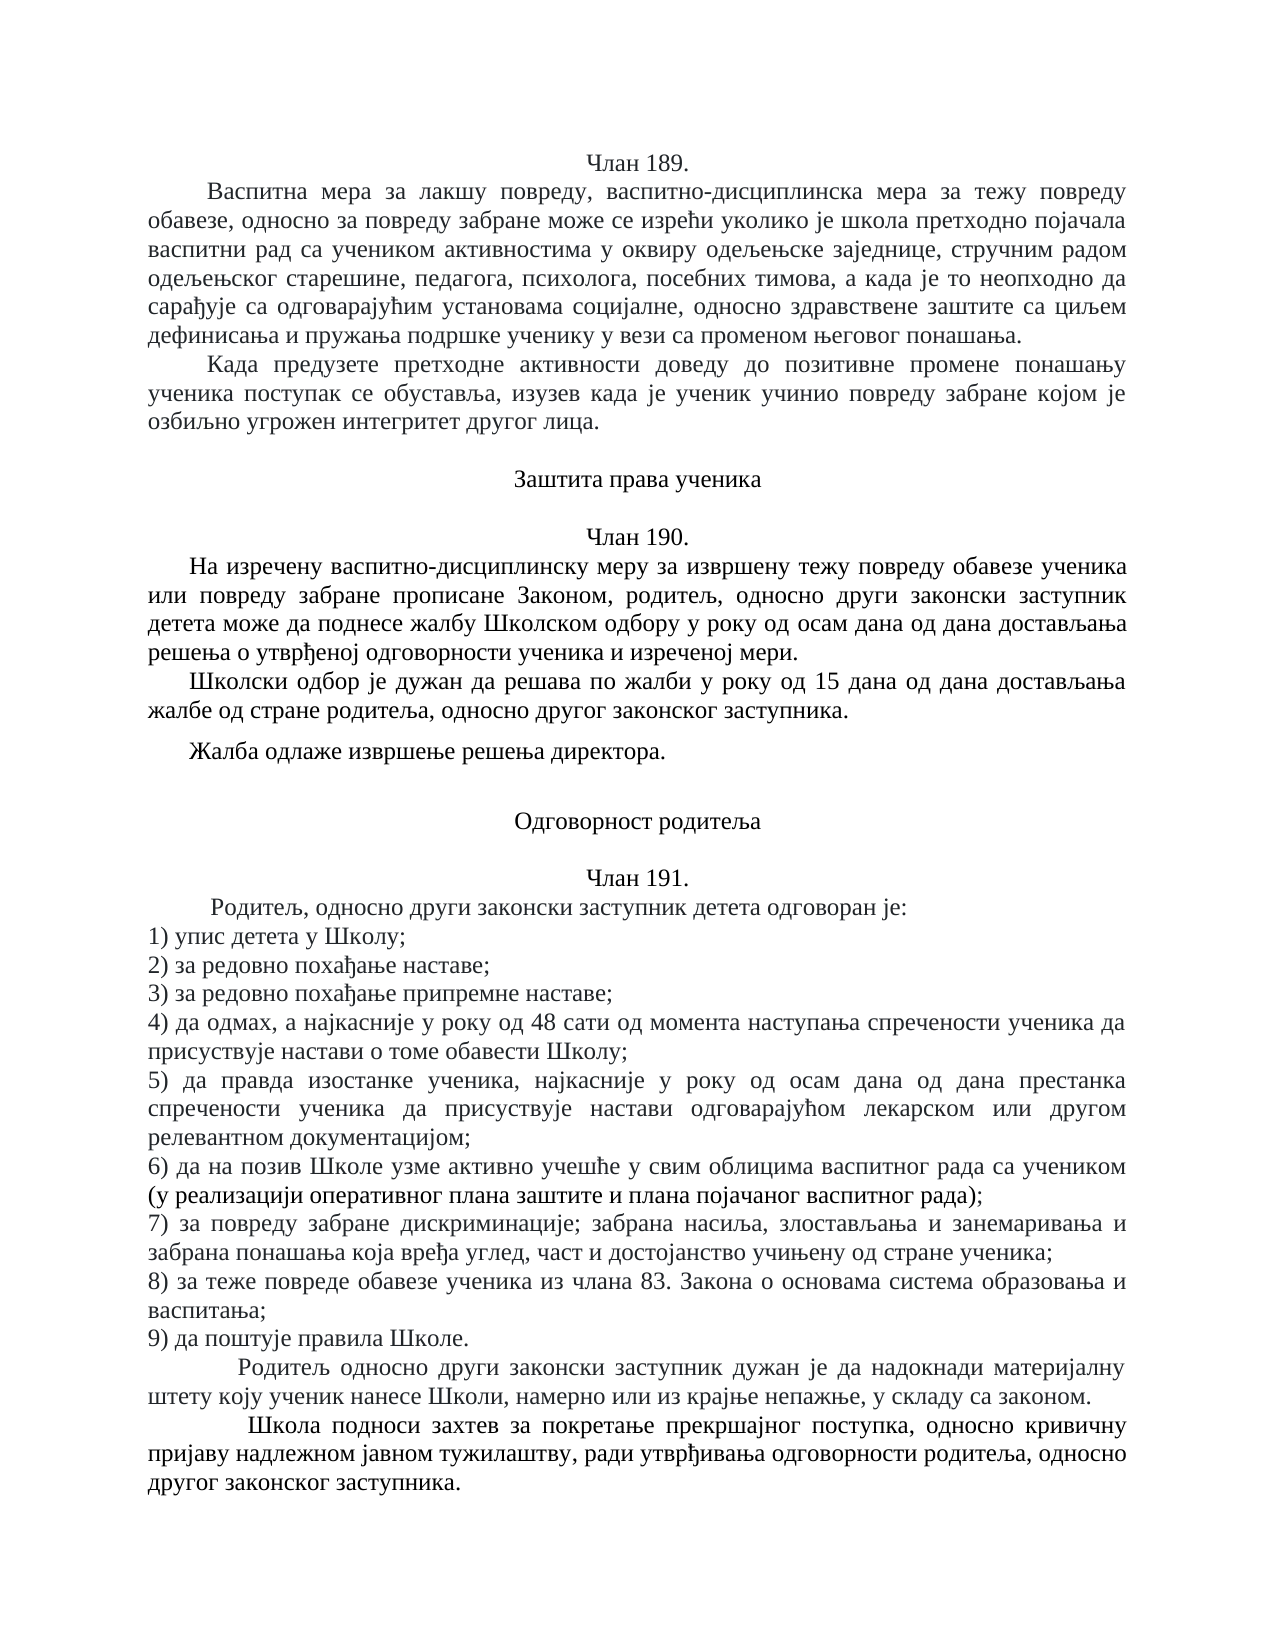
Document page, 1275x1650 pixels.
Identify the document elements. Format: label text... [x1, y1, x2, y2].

text Члан 189. [148, 148, 1127, 176]
text 3) за редовно похађање припремне наставе; [148, 978, 1127, 1007]
text 9) да поштује правила Школе. [148, 1323, 1127, 1352]
text Жалба одлаже извршење решења директора. [148, 736, 1127, 765]
text Школа подноси захтев за покретање прекршајног поступка, односно кривичну пријаву надлежном јавном тужилаштву, ради утврђивања одговорности родитеља, односно другог законског заступника. [148, 1410, 1127, 1496]
text 6) да на позив Школе узме активно учешће у свим облицима васпитног рада са учеником (у реализацији оперативног плана заштите и плана појачаног васпитног рада); [148, 1151, 1127, 1208]
text Родитељ односно други законски заступник дужан је да надокнади материјалну штету коју ученик нанесе Школи, намерно или из крајње непажње, у складу са законом. [148, 1352, 1127, 1410]
text Члан 190. [148, 522, 1127, 551]
text Васпитна мера за лакшу повреду, васпитно-дисциплинска мера за тежу повреду обавезе, односно за повреду забране може се изрећи уколико је школа претходно појачала васпитни рад са учеником активностима у оквиру одељењске заједнице, стручним радом одељењског старешине, педагога, психолога, посебних тимова, а када је то неопходно да сарађује са одговарајућим установама социјалне, односно здравствене заштите са циљем дефинисања и пружања подршке ученику у вези са променом његовог понашања. [148, 176, 1127, 349]
text 5) да правда изостанке ученика, најкасније у року од осам дана од дана престанка спречености ученика да присуствује настави одговарајућом лекарском или другом релевантном документацијом; [148, 1065, 1127, 1151]
text 8) за теже повреде обавезе ученика из члана 83. Закона о основама система образовања и васпитања; [148, 1266, 1127, 1323]
text 1) упис детета у Школу; [148, 921, 1127, 950]
text Школски одбор је дужан да решава по жалби у року од 15 дана од дана достављања жалбе од стране родитеља, односно другог законског заступника. [148, 666, 1127, 723]
text Родитељ, односно други законски заступник детета одговоран је: [148, 892, 1127, 921]
text 7) за повреду забране дискриминације; забрана насиља, злостављања и занемаривања и забрана понашања која вређа углед, част и достојанство учињену од стране ученика; [148, 1208, 1127, 1266]
text Када предузете претходне активности доведу до позитивне промене понашању ученика поступак се обуставља, изузев када је ученик учинио повреду забране којом је озбиљно угрожен интегритет другог лица. [148, 349, 1127, 435]
text Заштита права ученика [148, 464, 1127, 493]
text На изречену васпитно-дисциплинску меру за извршену тежу повреду обавезе ученика или повреду забране прописане Законом, родитељ, односно други законски заступник детета може да поднесе жалбу Школском одбору у року од осам дана од дана достављања решења о утврђеној одговорности ученика и изреченој мери. [148, 551, 1127, 666]
text Члан 191. [148, 863, 1127, 892]
text Одговорност родитеља [148, 806, 1127, 835]
text 4) да одмах, а најкасније у року од 48 сати од момента наступања спречености ученика да присуствује настави о томе обавести Школу; [148, 1007, 1127, 1065]
text 2) за редовно похађање наставе; [148, 950, 1127, 978]
